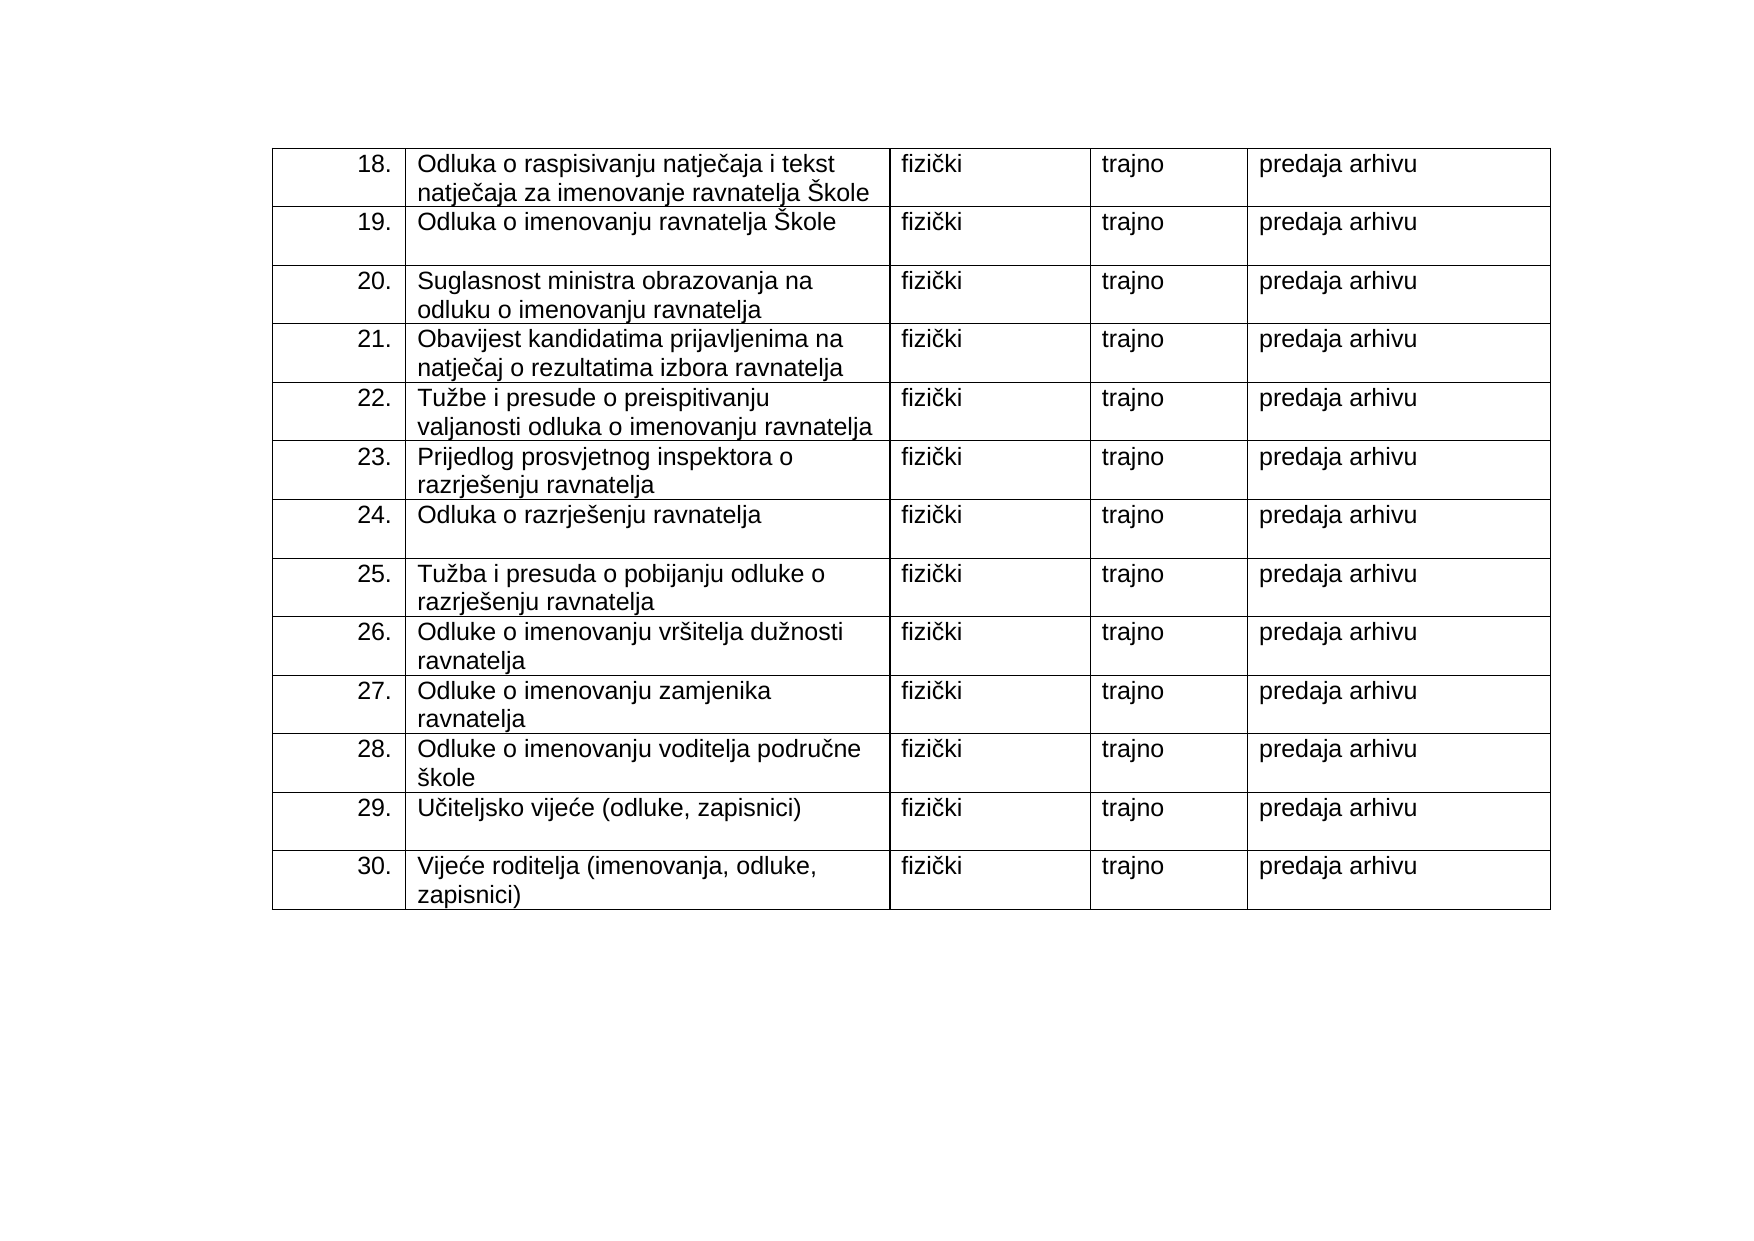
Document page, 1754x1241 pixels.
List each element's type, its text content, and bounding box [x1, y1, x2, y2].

table_cell trajno [1091, 207, 1247, 265]
table_cell fizički [891, 559, 1090, 616]
table_cell fizički [891, 617, 1090, 674]
table_cell Učiteljsko vijeće (odluke, zapisnici) [406, 793, 889, 850]
table_cell predaja arhivu [1248, 324, 1550, 382]
table_cell predaja arhivu [1248, 851, 1550, 909]
table_cell predaja arhivu [1248, 207, 1550, 265]
table_cell [273, 383, 405, 440]
table_cell predaja arhivu [1248, 559, 1550, 616]
table_cell predaja arhivu [1248, 441, 1550, 499]
table_cell [273, 851, 405, 909]
table_cell trajno [1091, 324, 1247, 382]
table_cell Suglasnost ministra obrazovanja na odluku o imenovanju ravnatelja [406, 266, 889, 323]
table_cell trajno [1091, 559, 1247, 616]
table_cell Obavijest kandidatima prijavljenima na natječaj o rezultatima izbora ravnatelja [406, 324, 889, 382]
table_cell fizički [891, 207, 1090, 265]
table_cell Odluka o raspisivanju natječaja i tekst natječaja za imenovanje ravnatelja Škole [406, 149, 889, 206]
table_cell predaja arhivu [1248, 676, 1550, 733]
table_cell trajno [1091, 266, 1247, 323]
table_cell predaja arhivu [1248, 149, 1550, 206]
table_cell trajno [1091, 676, 1247, 733]
table_cell trajno [1091, 851, 1247, 909]
table_cell [273, 734, 405, 792]
table_cell predaja arhivu [1248, 617, 1550, 674]
table_cell [273, 266, 405, 323]
table_cell fizički [891, 734, 1090, 792]
table_cell predaja arhivu [1248, 734, 1550, 792]
table_cell [273, 441, 405, 499]
table_cell [273, 149, 405, 206]
table_cell [273, 617, 405, 674]
table_cell [273, 500, 405, 557]
table_cell Odluke o imenovanju voditelja područne škole [406, 734, 889, 792]
table_cell [273, 207, 405, 265]
table_cell Odluka o imenovanju ravnatelja Škole [406, 207, 889, 265]
table_cell Odluke o imenovanju zamjenika ravnatelja [406, 676, 889, 733]
table_cell Odluke o imenovanju vršitelja dužnosti ravnatelja [406, 617, 889, 674]
table_cell trajno [1091, 441, 1247, 499]
table_cell [273, 559, 405, 616]
table_cell Vijeće roditelja (imenovanja, odluke, zapisnici) [406, 851, 889, 909]
table_cell fizički [891, 441, 1090, 499]
table_cell fizički [891, 266, 1090, 323]
table_cell Odluka o razrješenju ravnatelja [406, 500, 889, 557]
table_cell trajno [1091, 149, 1247, 206]
table_cell fizički [891, 500, 1090, 557]
table_cell fizički [891, 851, 1090, 909]
table_cell Tužbe i presude o preispitivanju valjanosti odluka o imenovanju ravnatelja [406, 383, 889, 440]
table_cell trajno [1091, 383, 1247, 440]
table_cell trajno [1091, 617, 1247, 674]
table_cell predaja arhivu [1248, 383, 1550, 440]
table_cell fizički [891, 383, 1090, 440]
table_cell [273, 324, 405, 382]
table_cell [273, 793, 405, 850]
table_cell predaja arhivu [1248, 500, 1550, 557]
table_cell predaja arhivu [1248, 793, 1550, 850]
table_cell fizički [891, 676, 1090, 733]
table_cell trajno [1091, 500, 1247, 557]
table_cell fizički [891, 793, 1090, 850]
table_cell trajno [1091, 793, 1247, 850]
table_cell predaja arhivu [1248, 266, 1550, 323]
table_cell [273, 676, 405, 733]
table_cell Tužba i presuda o pobijanju odluke o razrješenju ravnatelja [406, 559, 889, 616]
table_cell fizički [891, 149, 1090, 206]
table_cell Prijedlog prosvjetnog inspektora o razrješenju ravnatelja [406, 441, 889, 499]
table_cell fizički [891, 324, 1090, 382]
table_cell trajno [1091, 734, 1247, 792]
